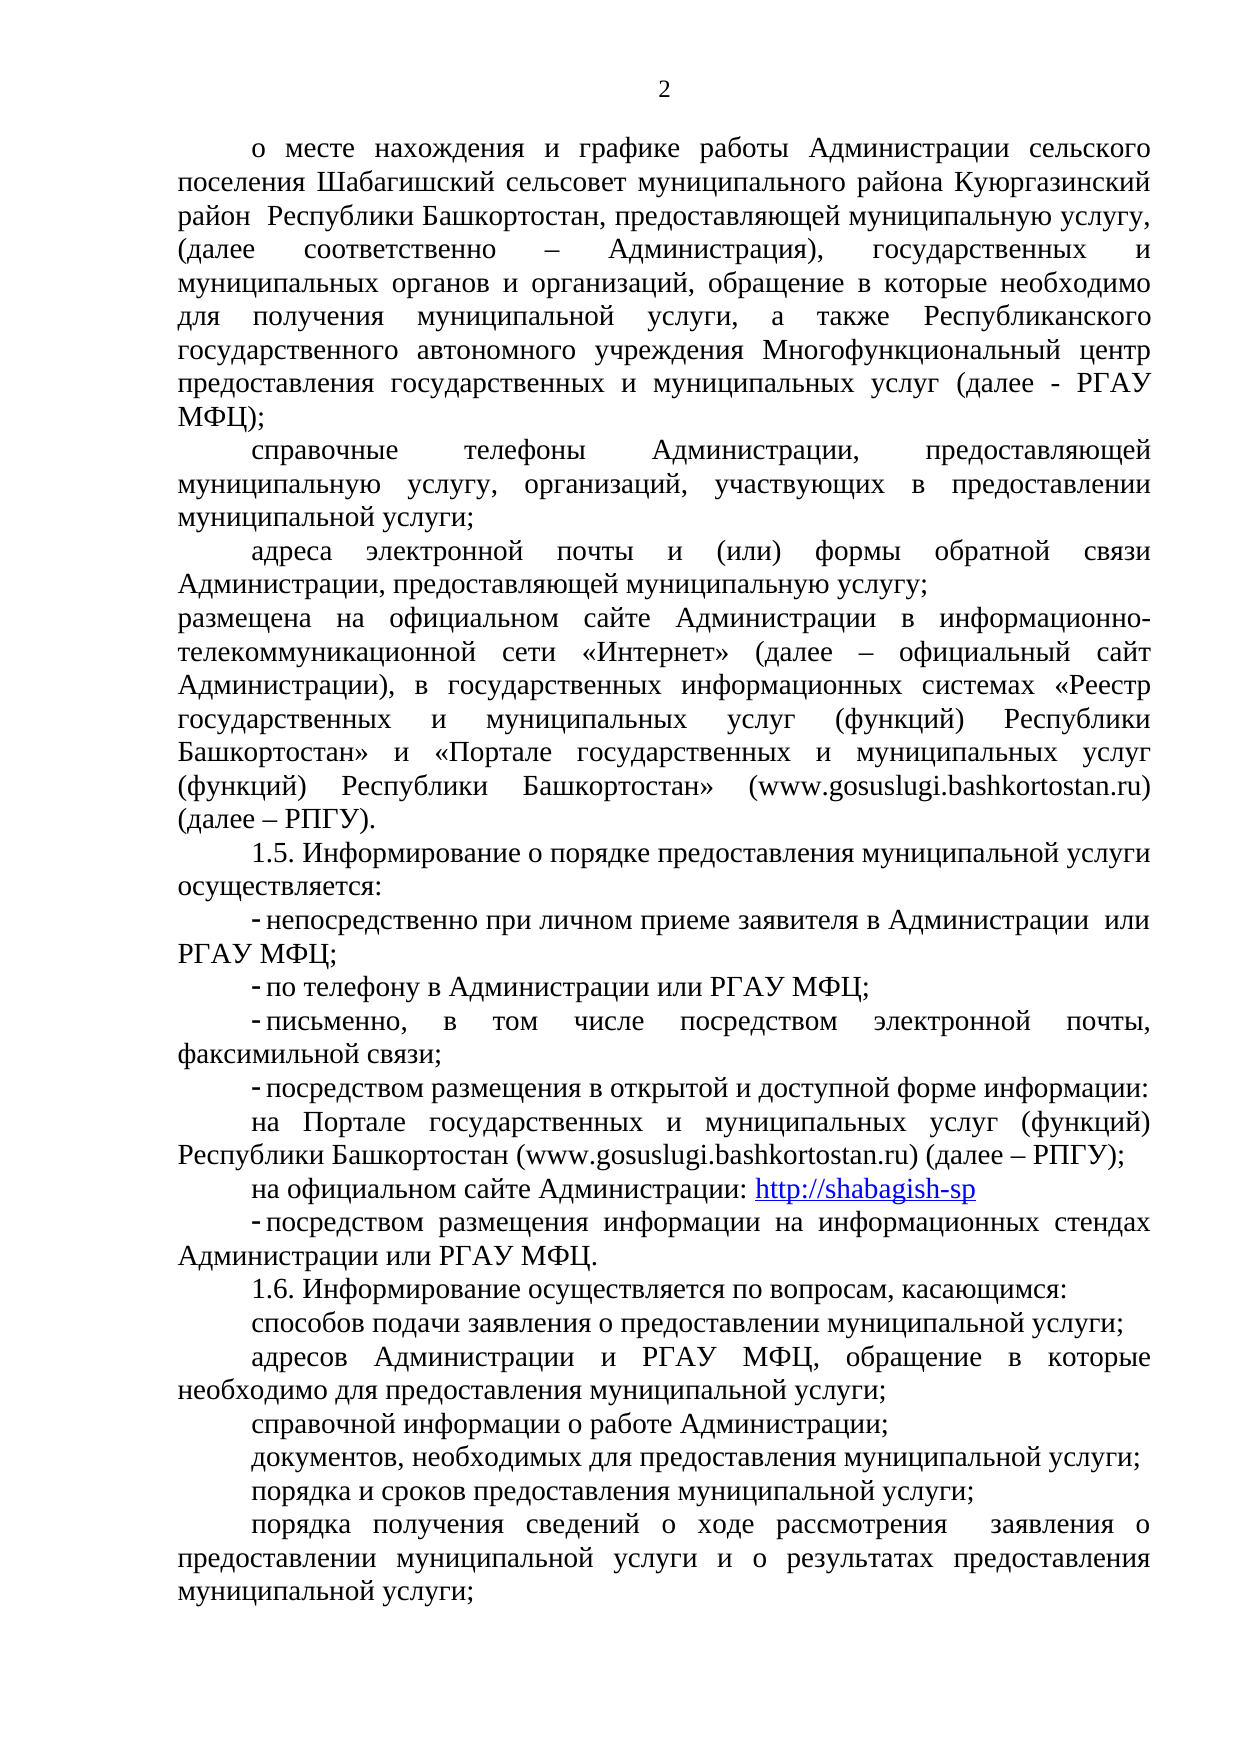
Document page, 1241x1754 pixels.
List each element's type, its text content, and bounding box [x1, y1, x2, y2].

text порядка получения сведений о ходе рассмотрения заявления о предоставлении муниципальной услуги и о результатах предоставления муниципальной услуги; [177, 1506, 1152, 1607]
text адреса электронной почты и (или) формы обратной связи Администрации, предоставляющей муниципальную услугу; [177, 533, 1152, 600]
list непосредственно при личном приеме заявителя в Администрации или РГАУ МФЦ; [177, 902, 1152, 969]
list по телефону в Администрации или РГАУ МФЦ; [177, 969, 1152, 1003]
text справочной информации о работе Администрации; [177, 1406, 1152, 1439]
list посредством размещения информации на информационных стендах Администрации или РГАУ МФЦ. [177, 1204, 1152, 1272]
text 1.5. Информирование о порядке предоставления муниципальной услуги осуществляется: [177, 835, 1152, 902]
text о месте нахождения и графике работы Администрации сельского поселения Шабагишский сельсовет муниципального района Куюргазинский район Республики Башкортостан, предоставляющей муниципальную услугу, (далее соответственно – Администрация), государственных и муниципальных органов и организаций, обращение в которые необходимо для получения муниципальной услуги, а также Республиканского государственного автономного учреждения Многофункциональный центр предоставления государственных и муниципальных услуг (далее - РГАУ МФЦ); [177, 131, 1152, 432]
text адресов Администрации и РГАУ МФЦ, обращение в которые необходимо для предоставления муниципальной услуги; [177, 1339, 1152, 1406]
list письменно, в том числе посредством электронной почты, факсимильной связи; [177, 1003, 1152, 1070]
text порядка и сроков предоставления муниципальной услуги; [177, 1473, 1152, 1506]
text на официальном сайте Администрации: http://shabagish-sp [177, 1171, 1152, 1204]
text 1.6. Информирование осуществляется по вопросам, касающимся: [177, 1272, 1152, 1305]
text размещена на официальном сайте Администрации в информационно-телекоммуникационной сети «Интернет» (далее – официальный сайт Администрации), в государственных информационных системах «Реестр государственных и муниципальных услуг (функций) Республики Башкортостан» и «Портале государственных и муниципальных услуг (функций) Республики Башкортостан» (www.gosuslugi.bashkortostan.ru) (далее – РПГУ). [177, 600, 1152, 835]
text на Портале государственных и муниципальных услуг (функций) Республики Башкортостан (www.gosuslugi.bashkortostan.ru) (далее – РПГУ); [177, 1104, 1152, 1171]
text документов, необходимых для предоставления муниципальной услуги; [177, 1439, 1152, 1473]
text справочные телефоны Администрации, предоставляющей муниципальную услугу, организаций, участвующих в предоставлении муниципальной услуги; [177, 432, 1152, 533]
text способов подачи заявления о предоставлении муниципальной услуги; [177, 1305, 1152, 1339]
list посредством размещения в открытой и доступной форме информации: [177, 1070, 1152, 1104]
